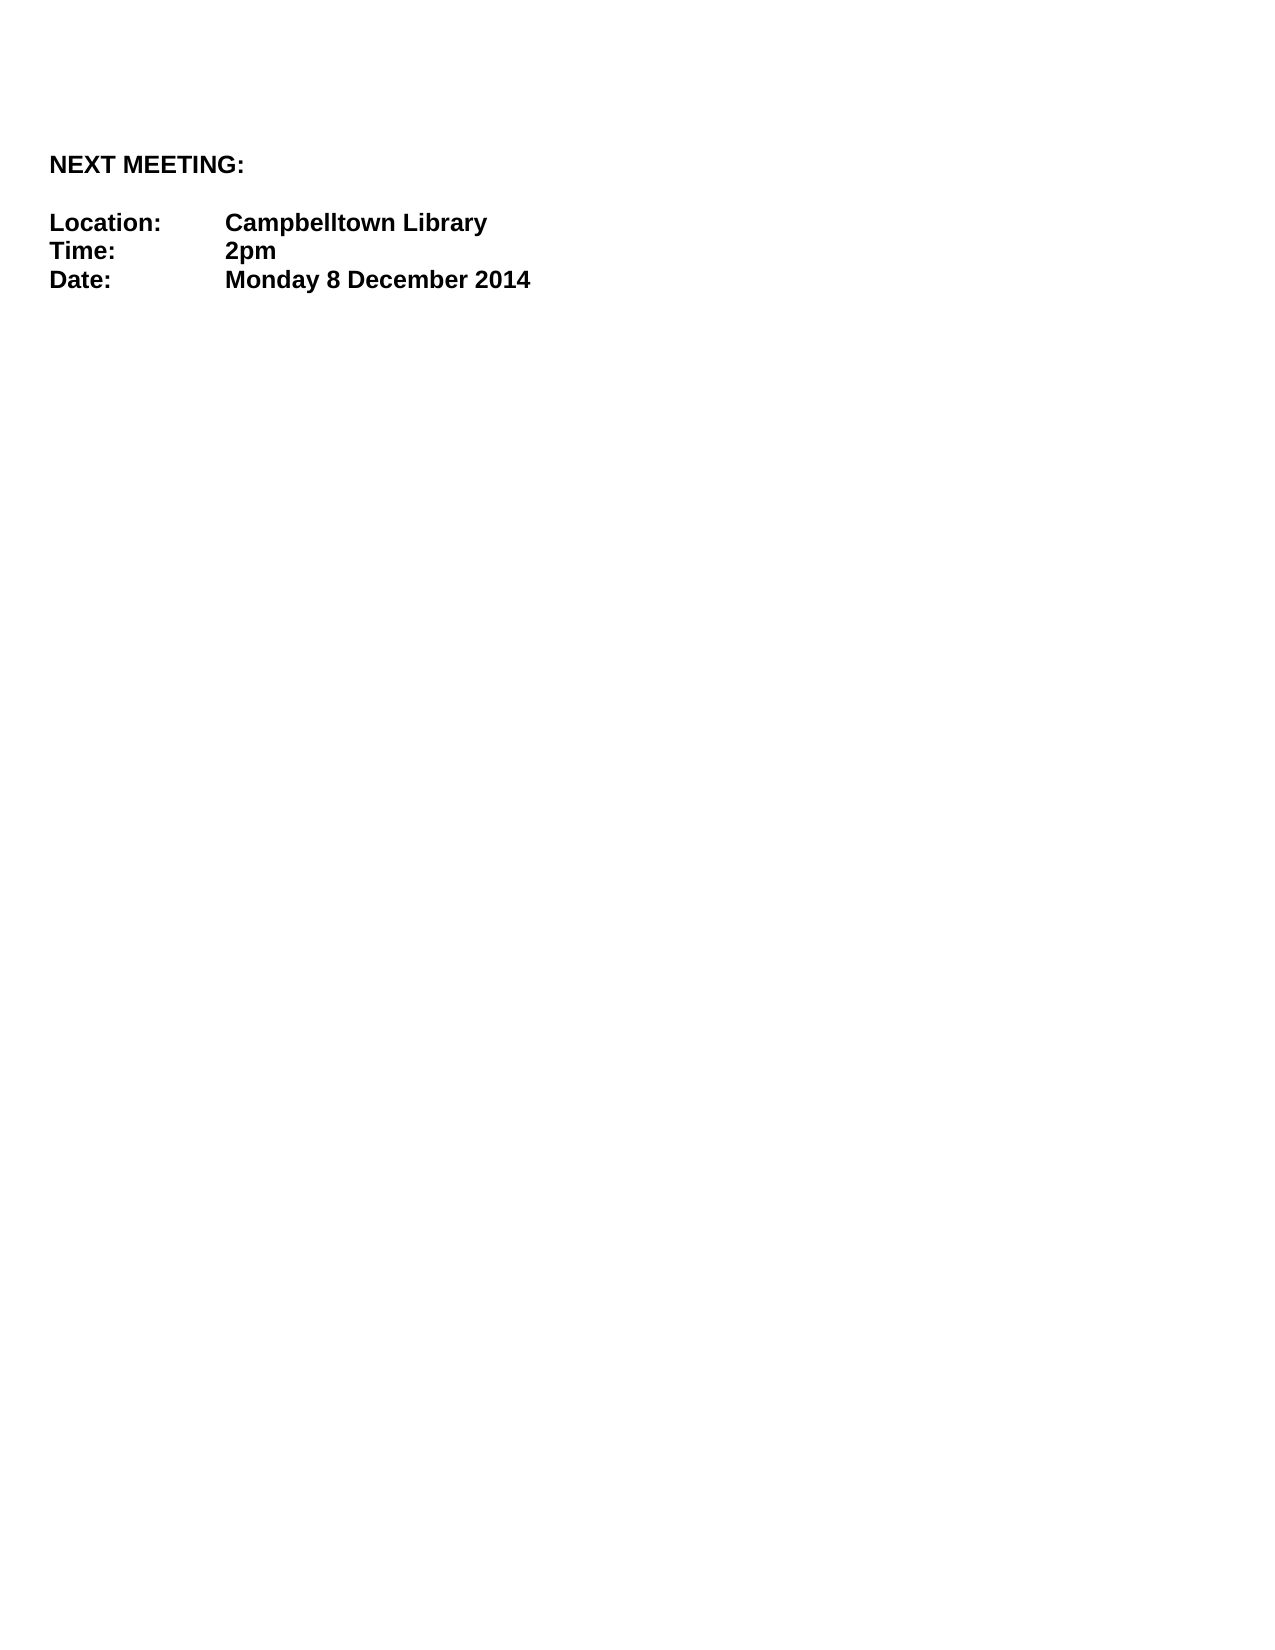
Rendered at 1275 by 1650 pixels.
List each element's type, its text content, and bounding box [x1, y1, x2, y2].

text Date: Monday 8 December 2014 [49, 265, 1125, 294]
text Time: 2pm [49, 236, 1125, 265]
text Location: Campbelltown Library [49, 207, 1125, 236]
text NEXT MEETING: [49, 150, 1125, 179]
